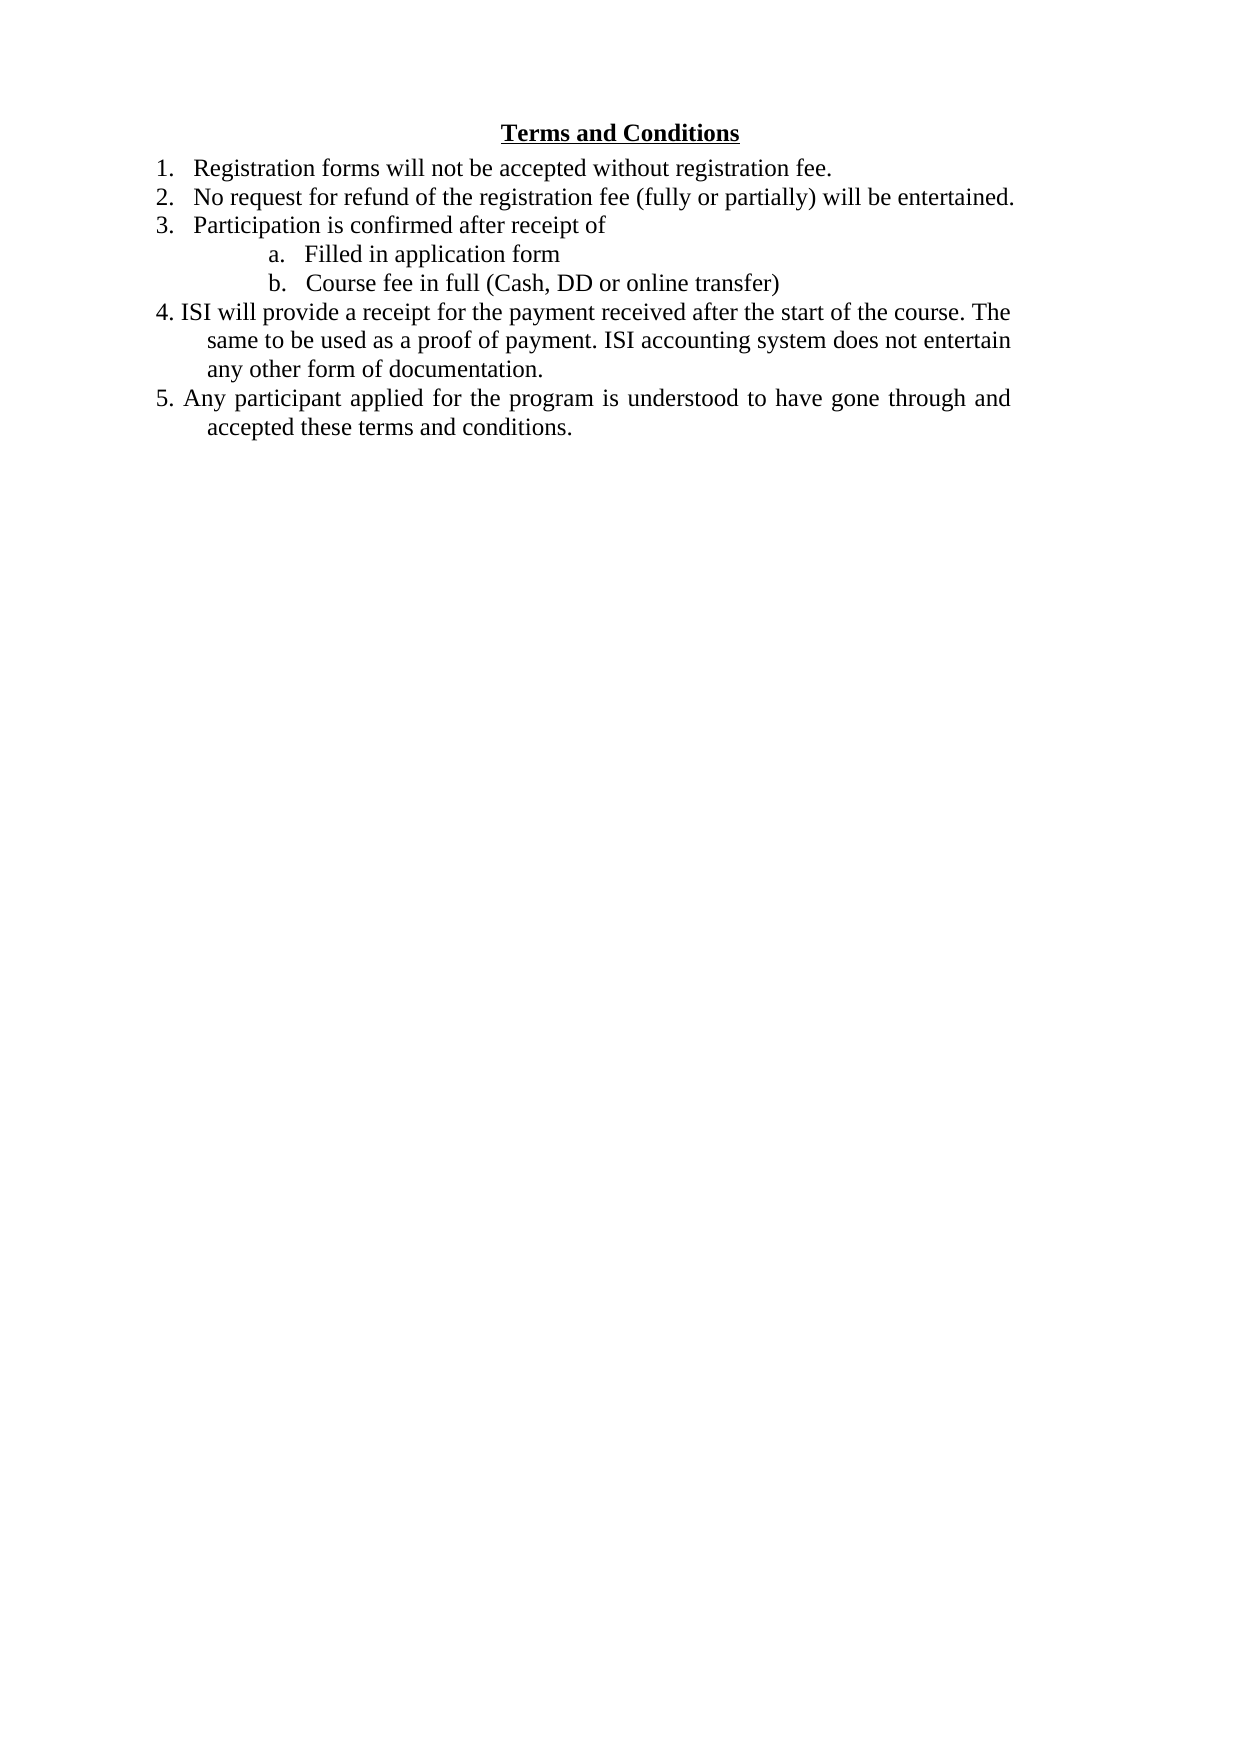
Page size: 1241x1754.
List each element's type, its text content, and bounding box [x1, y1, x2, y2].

text 5. Any participant applied for the program is understood to have gone through and accepted these terms and conditions. [156, 383, 1012, 441]
text Terms and Conditions [118, 118, 1122, 147]
list Participation is confirmed after receipt of [156, 211, 1122, 239]
text a. Filled in application form [268, 239, 1122, 268]
list Registration forms will not be accepted without registration fee. [156, 153, 1123, 182]
text b. Course fee in full (Cash, DD or online transfer) [268, 268, 1122, 297]
list No request for refund of the registration fee (fully or partially) will be entertained. [156, 182, 1123, 211]
text 4. ISI will provide a receipt for the payment received after the start of the course. The same to be used as a proof of payment. ISI accounting system does not entertain any other form of documentation. [156, 297, 1012, 383]
